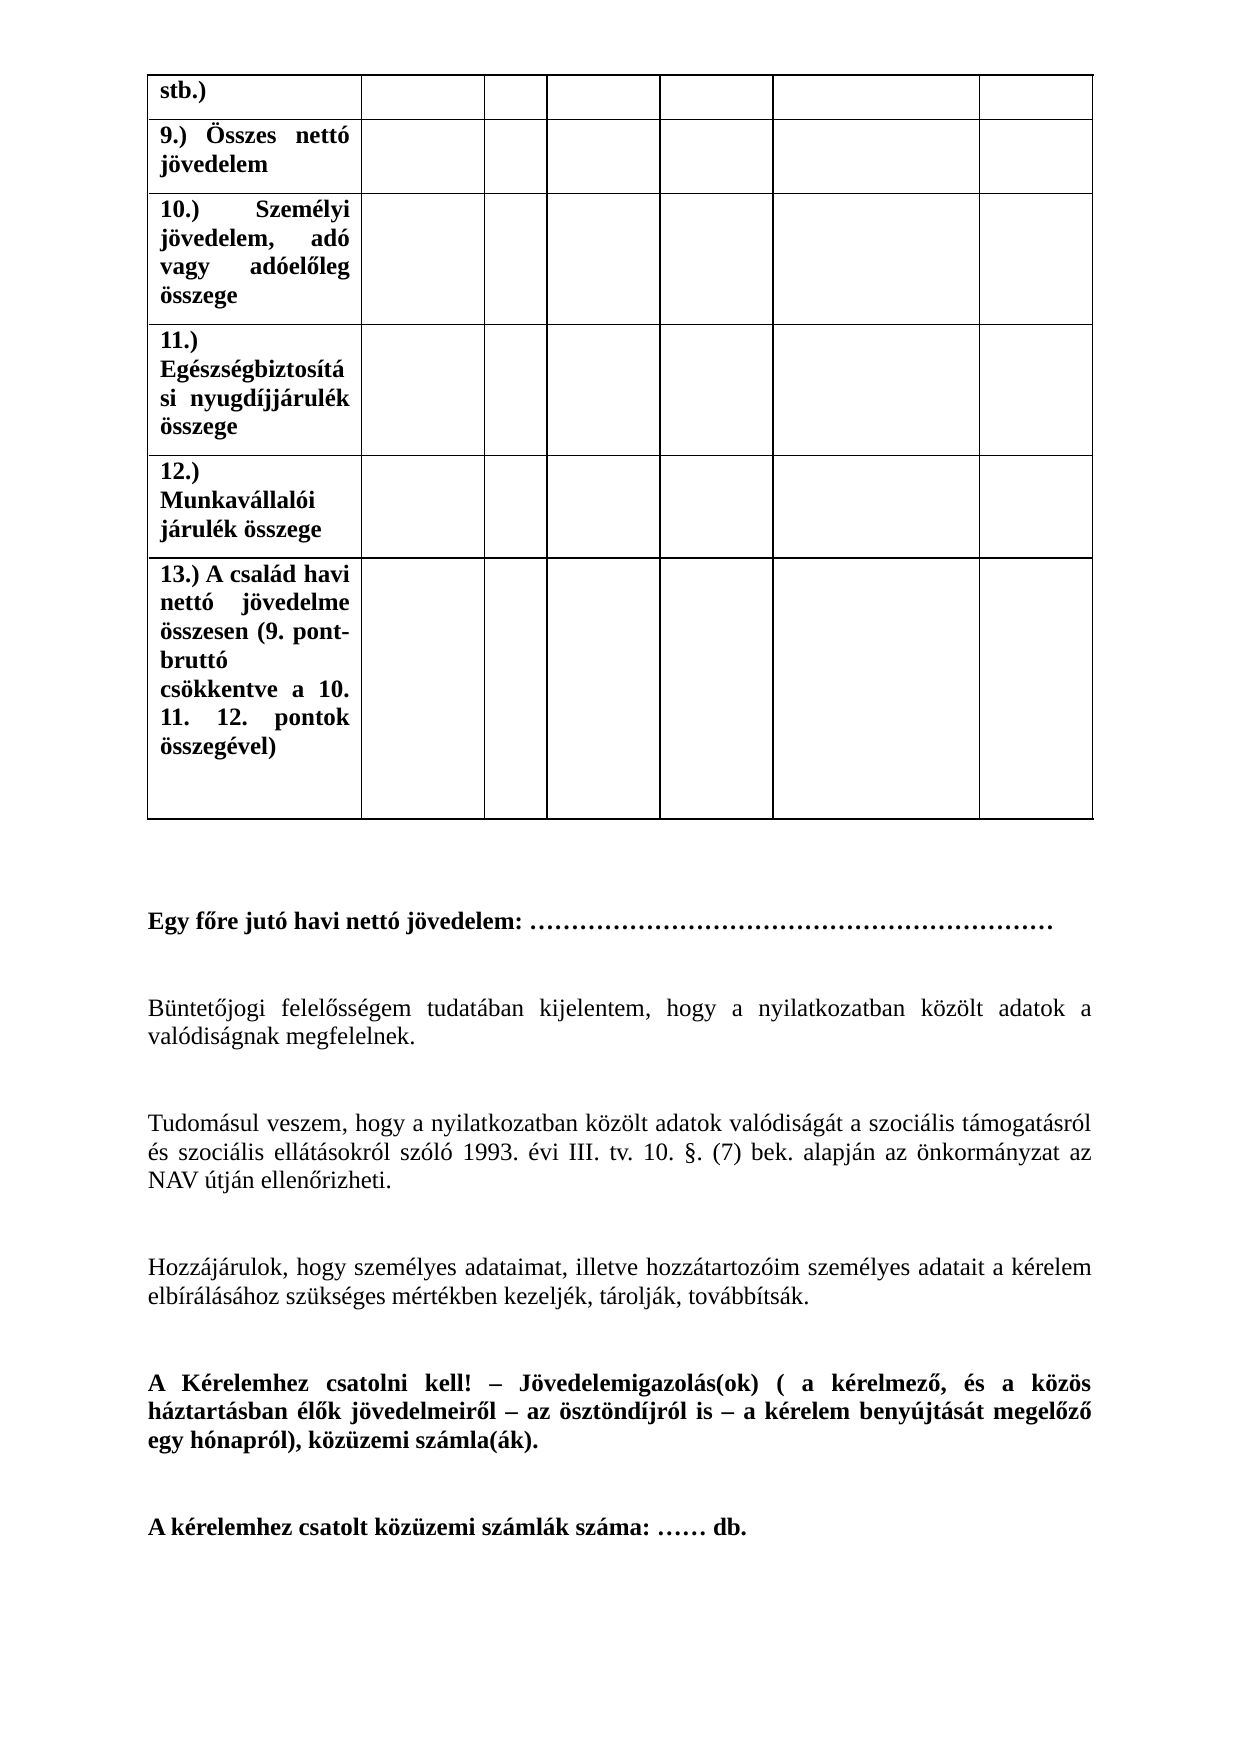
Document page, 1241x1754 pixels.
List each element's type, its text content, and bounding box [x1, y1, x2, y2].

table_cell [774, 325, 979, 455]
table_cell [148, 76, 361, 119]
table_cell [362, 194, 484, 323]
table_cell 13.) A család havi nettó jövedelme összesen (9. pont-bruttó csökkentve a 10. 11. 12. pontok összegével) [148, 558, 361, 818]
table_cell [362, 456, 484, 557]
table_cell [362, 76, 484, 119]
table_cell 12.) Munkavállalói járulék összege [148, 456, 361, 557]
text A kérelemhez csatolt közüzemi számlák száma: …… db. [148, 1512, 1093, 1541]
table_cell [548, 76, 659, 119]
table_cell [661, 325, 772, 455]
table_cell [362, 559, 484, 818]
table_cell [774, 559, 979, 818]
table_cell [774, 76, 979, 119]
table_cell [548, 456, 659, 557]
text Tudomásul veszem, hogy a nyilatkozatban közölt adatok valódiságát a szociális támogatásról és szociális ellátásokról szóló 1993. évi III. tv. 10. §. (7) bek. alapján az önkormányzat az NAV útján ellenőrizheti. [148, 1108, 1093, 1194]
table_cell [548, 120, 659, 192]
table_cell 10.) Személyi jövedelem, adó vagy adóelőleg összege [148, 194, 361, 323]
table_cell [661, 120, 772, 192]
table_cell [661, 76, 772, 119]
table_cell [485, 194, 546, 323]
table_cell [362, 120, 484, 192]
text Hozzájárulok, hogy személyes adataimat, illetve hozzátartozóim személyes adatait a kérelem elbírálásához szükséges mértékben kezeljék, tárolják, továbbítsák. [148, 1252, 1093, 1310]
table_cell [661, 456, 772, 557]
table_cell [485, 325, 546, 455]
table_cell [774, 194, 979, 323]
table_cell [774, 120, 979, 192]
table_cell [980, 559, 1092, 818]
table_cell [548, 325, 659, 455]
table_cell [774, 456, 979, 557]
table_cell [485, 76, 546, 119]
table_cell [548, 194, 659, 323]
table_cell [548, 559, 659, 818]
table_cell [980, 120, 1092, 192]
table_cell 9.) Összes nettó jövedelem [148, 120, 361, 192]
table_cell [485, 559, 546, 818]
text A Kérelemhez csatolni kell! – Jövedelemigazolás(ok) ( a kérelmező, és a közös háztartásban élők jövedelmeiről – az ösztöndíjról is – a kérelem benyújtását megelőző egy hónapról), közüzemi számla(ák). [148, 1368, 1093, 1454]
table_cell [485, 456, 546, 557]
text Büntetőjogi felelősségem tudatában kijelentem, hogy a nyilatkozatban közölt adatok a valódiságnak megfelelnek. [148, 993, 1093, 1050]
table_cell [362, 325, 484, 455]
table_cell [980, 325, 1092, 455]
table_cell [661, 559, 772, 818]
table_cell [980, 456, 1092, 557]
table_cell [980, 76, 1092, 119]
table_cell [661, 194, 772, 323]
table_cell [980, 194, 1092, 323]
table_cell 11.) Egészségbiztosítási nyugdíjjárulék összege [148, 325, 361, 455]
text Egy főre jutó havi nettó jövedelem: ……………………………………………………… [148, 906, 1093, 935]
table_cell [485, 120, 546, 192]
